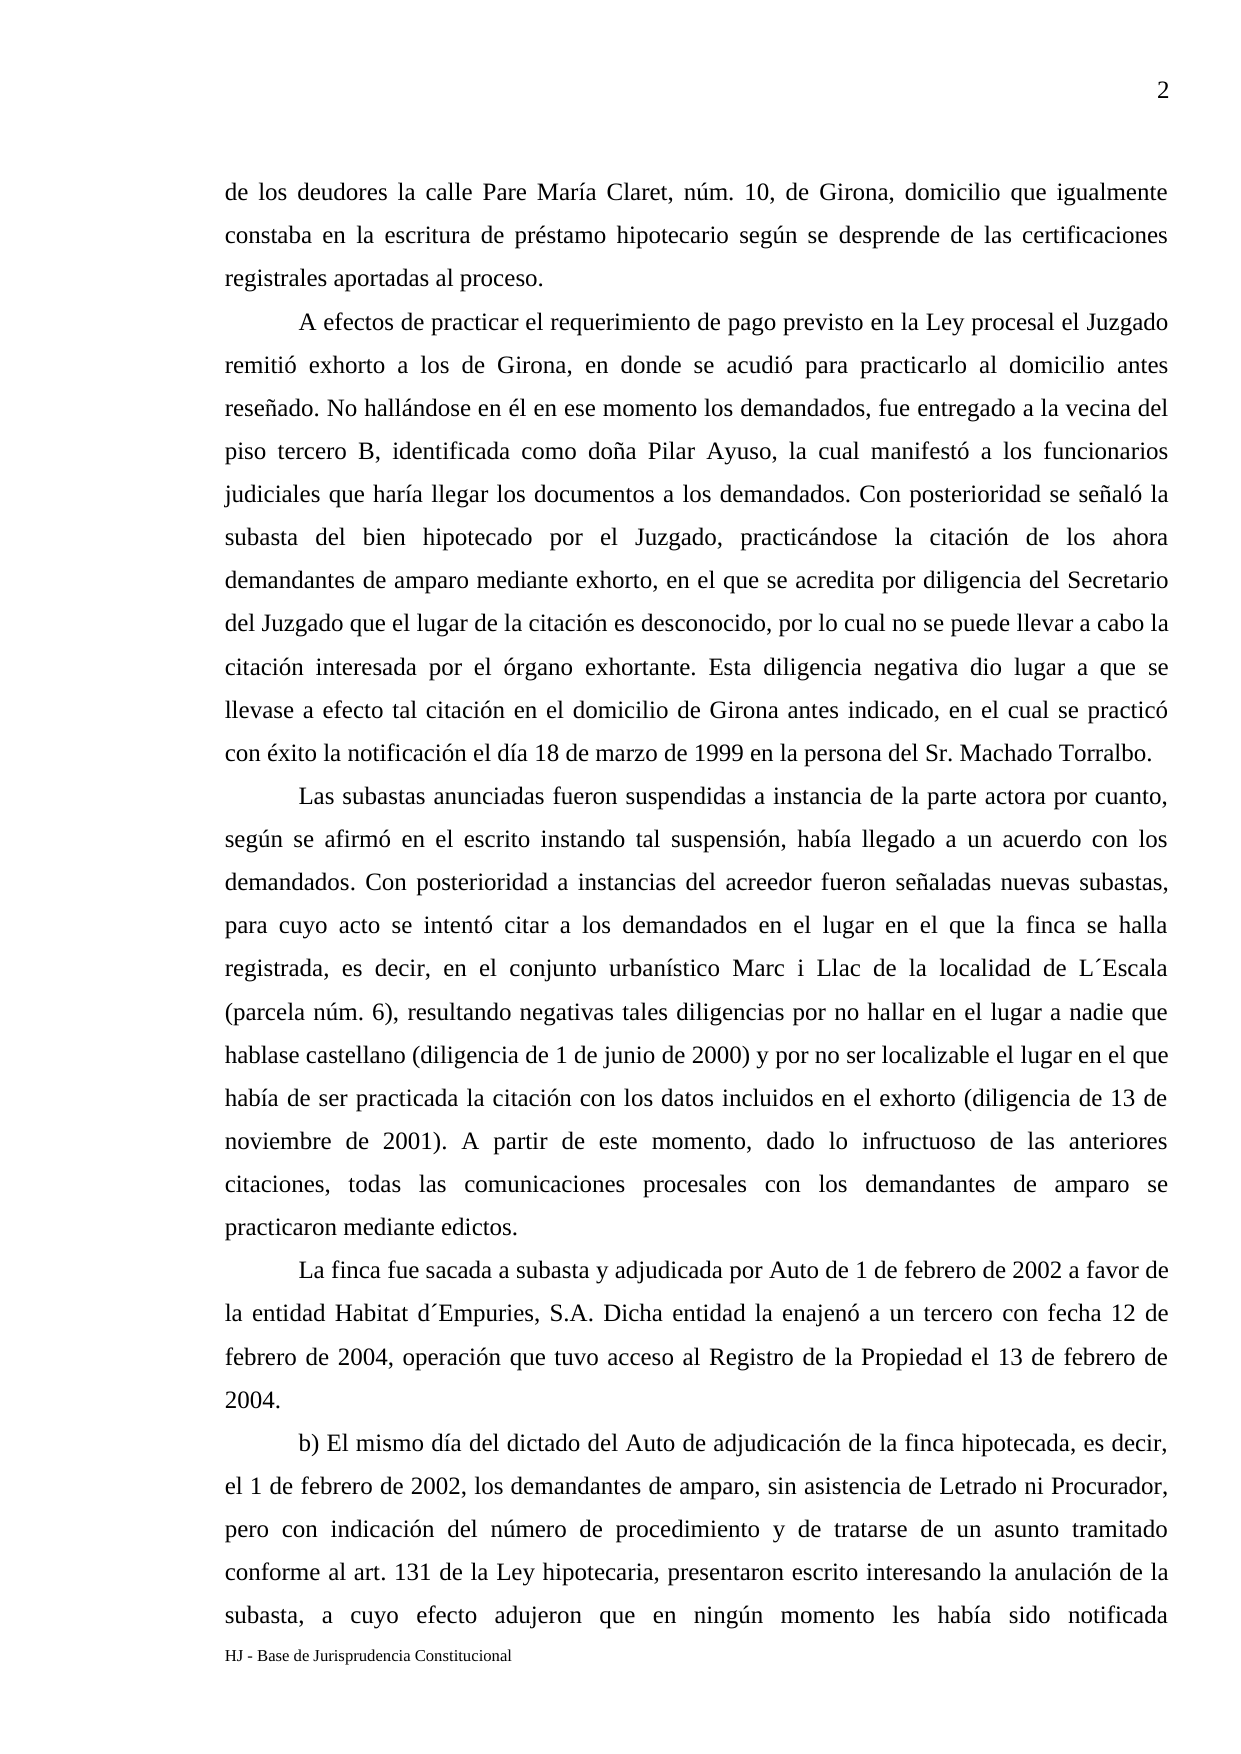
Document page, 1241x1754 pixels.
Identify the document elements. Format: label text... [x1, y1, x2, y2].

text Las subastas anunciadas fueron suspendidas a instancia de la parte actora por cuanto, según se afirmó en el escrito instando tal suspensión, había llegado a un acuerdo con los demandados. Con posterioridad a instancias del acreedor fueron señaladas nuevas subastas, para cuyo acto se intentó citar a los demandados en el lugar en el que la finca se halla registrada, es decir, en el conjunto urbanístico Marc i Llac de la localidad de L´Escala (parcela núm. 6), resultando negativas tales diligencias por no hallar en el lugar a nadie que hablase castellano (diligencia de 1 de junio de 2000) y por no ser localizable el lugar en el que había de ser practicada la citación con los datos incluidos en el exhorto (diligencia de 13 de noviembre de 2001). A partir de este momento, dado lo infructuoso de las anteriores citaciones, todas las comunicaciones procesales con los demandantes de amparo se practicaron mediante edictos. [224, 781, 1169, 1241]
text La finca fue sacada a subasta y adjudicada por Auto de 1 de febrero de 2002 a favor de la entidad Habitat d´Empuries, S.A. Dicha entidad la enajenó a un tercero con fecha 12 de febrero de 2004, operación que tuvo acceso al Registro de la Propiedad el 13 de febrero de 2004. [224, 1255, 1169, 1413]
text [224, 177, 1169, 292]
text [224, 1428, 1169, 1629]
text A efectos de practicar el requerimiento de pago previsto en la Ley procesal el Juzgado remitió exhorto a los de Girona, en donde se acudió para practicarlo al domicilio antes reseñado. No hallándose en él en ese momento los demandados, fue entregado a la vecina del piso tercero B, identificada como doña Pilar Ayuso, la cual manifestó a los funcionarios judiciales que haría llegar los documentos a los demandados. Con posterioridad se señaló la subasta del bien hipotecado por el Juzgado, practicándose la citación de los ahora demandantes de amparo mediante exhorto, en el que se acredita por diligencia del Secretario del Juzgado que el lugar de la citación es desconocido, por lo cual no se puede llevar a cabo la citación interesada por el órgano exhortante. Esta diligencia negativa dio lugar a que se llevase a efecto tal citación en el domicilio de Girona antes indicado, en el cual se practicó con éxito la notificación el día 18 de marzo de 1999 en la persona del Sr. Machado Torralbo. [224, 307, 1169, 767]
